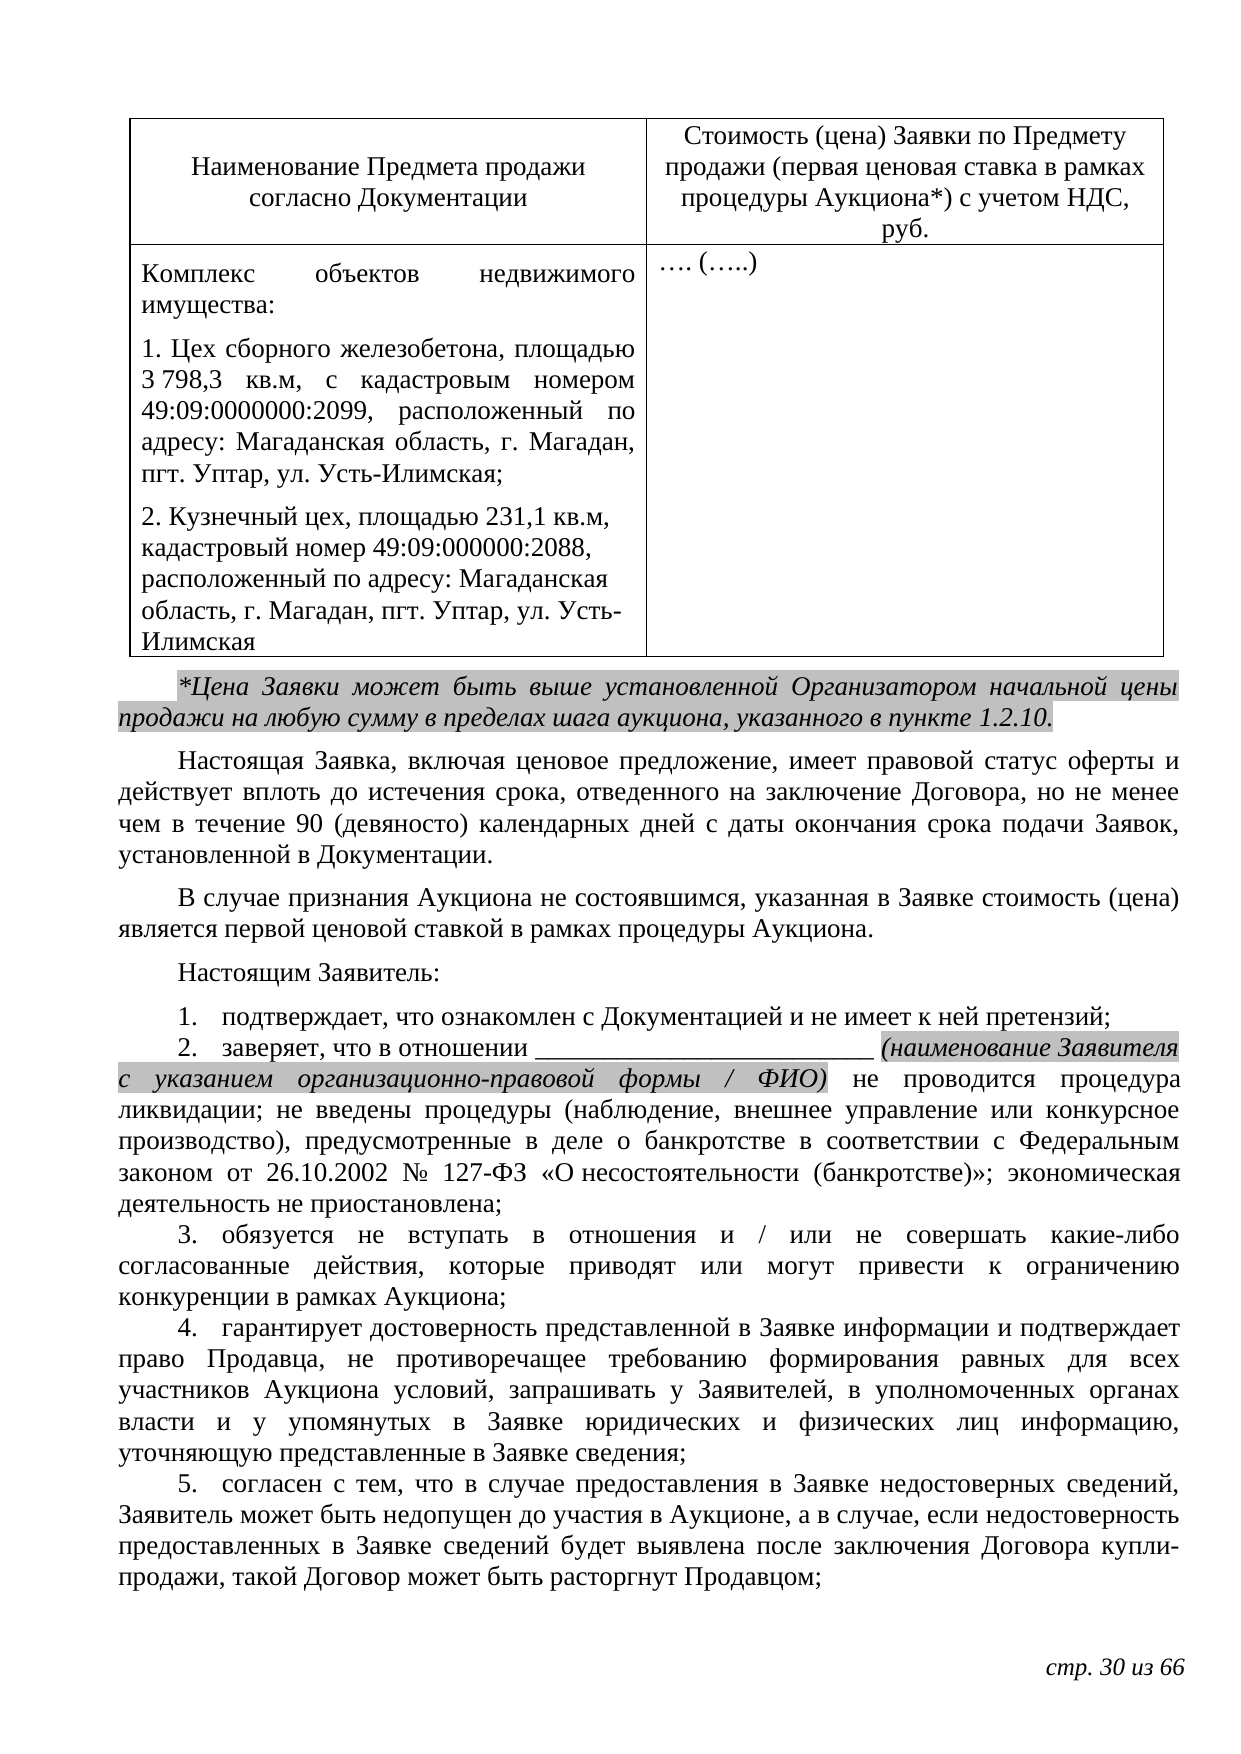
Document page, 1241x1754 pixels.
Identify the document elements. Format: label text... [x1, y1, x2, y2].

list подтверждает, что ознакомлен с Документацией и не имеет к ней претензий; [118, 1000, 1181, 1031]
table_cell …. (…..) [647, 245, 1163, 656]
text Настоящим Заявитель: [118, 956, 1181, 987]
list заверяет, что в отношении _________________________ (наименование Заявителя с указанием организационно-правовой формы / ФИО) не проводится процедура ликвидации; не введены процедуры (наблюдение, внешнее управление или конкурсное производство), предусмотренные в деле о банкротстве в соответствии с Федеральным законом от 26.10.2002 № 127-ФЗ «О несостоятельности (банкротстве)»; экономическая деятельность не приостановлена; [118, 1031, 1181, 1218]
text *Цена Заявки может быть выше установленной Организатором начальной цены продажи на любую сумму в пределах шага аукциона, указанного в пункте 1.2.10. [118, 669, 1181, 732]
text Настоящая Заявка, включая ценовое предложение, имеет правовой статус оферты и действует вплоть до истечения срока, отведенного на заключение Договора, но не менее чем в течение 90 (девяносто) календарных дней с даты окончания срока подачи Заявок, установленной в Документации. [118, 744, 1181, 869]
table_header Стоимость (цена) Заявки по Предмету продажи (первая ценовая ставка в рамках процедуры Аукциона*) с учетом НДС, руб. [647, 119, 1163, 244]
table_header Наименование Предмета продажи согласно Документации [131, 119, 646, 244]
list гарантирует достоверность представленной в Заявке информации и подтверждает право Продавца, не противоречащее требованию формирования равных для всех участников Аукциона условий, запрашивать у Заявителей, в уполномоченных органах власти и у упомянутых в Заявке юридических и физических лиц информацию, уточняющую представленные в Заявке сведения; [118, 1311, 1181, 1467]
table_cell Комплекс объектов недвижимого имущества: 1. Цех сборного железобетона, площадью 3 798,3 кв.м, с кадастровым номером 49:09:0000000:2099, расположенный по адресу: Магаданская область, г. Магадан, пгт. Уптар, ул. Усть-Илимская; 2. Кузнечный цех, площадью 231,1 кв.м, кадастровый номер 49:09:000000:2088, расположенный по адресу: Магаданская область, г. Магадан, пгт. Уптар, ул. Усть-Илимская [131, 245, 646, 656]
list обязуется не вступать в отношения и / или не совершать какие-либо согласованные действия, которые приводят или могут привести к ограничению конкуренции в рамках Аукциона; [118, 1218, 1181, 1311]
list согласен с тем, что в случае предоставления в Заявке недостоверных сведений, Заявитель может быть недопущен до участия в Аукционе, а в случае, если недостоверность предоставленных в Заявке сведений будет выявлена после заключения Договора купли-продажи, такой Договор может быть расторгнут Продавцом; [118, 1467, 1181, 1592]
text В случае признания Аукциона не состоявшимся, указанная в Заявке стоимость (цена) является первой ценовой ставкой в рамках процедуры Аукциона. [118, 881, 1181, 944]
